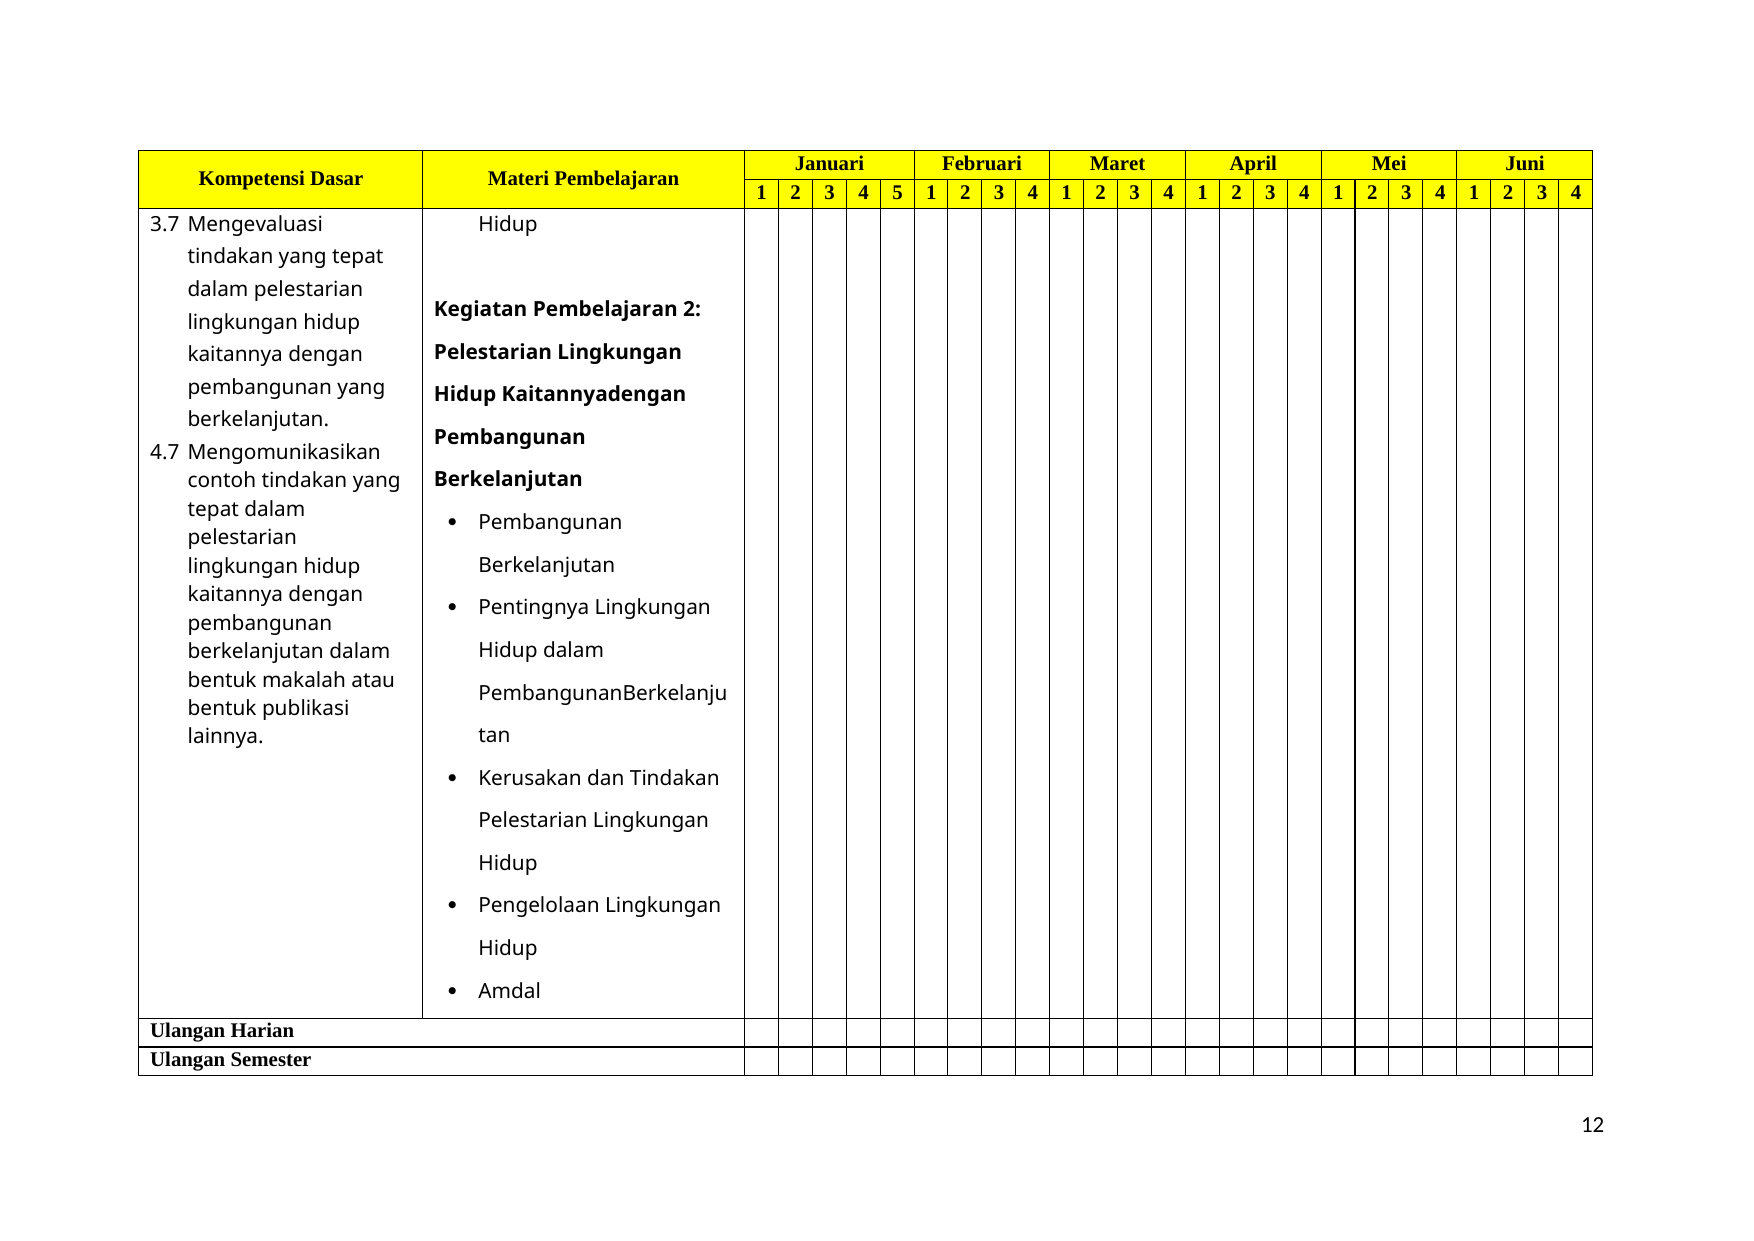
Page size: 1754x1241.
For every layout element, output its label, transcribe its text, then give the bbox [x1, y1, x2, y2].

table_cell 4 [1559, 180, 1592, 208]
table_cell [1288, 209, 1321, 1017]
table_cell [1559, 1048, 1592, 1075]
table_cell 1 [1186, 180, 1219, 208]
table_cell 3 [1254, 180, 1287, 208]
table_cell [1084, 209, 1117, 1017]
table_cell [1186, 1048, 1219, 1075]
table_cell [982, 209, 1015, 1017]
table_cell [1016, 1019, 1049, 1046]
table_cell [1423, 1019, 1456, 1046]
table_cell [1288, 1019, 1321, 1046]
table_header Materi Pembelajaran [423, 151, 744, 208]
table_cell [1118, 1048, 1151, 1075]
table_cell [1389, 1019, 1422, 1046]
table_cell 3 [1525, 180, 1558, 208]
table_cell 1 [1457, 180, 1490, 208]
table_cell [813, 1048, 846, 1075]
table_cell [745, 1048, 778, 1075]
table_cell [1423, 209, 1456, 1017]
table_header Maret [1050, 151, 1185, 179]
table_header Juni [1457, 151, 1592, 179]
table_cell [1457, 1048, 1490, 1075]
table_cell 2 [948, 180, 981, 208]
table_cell [1152, 1048, 1185, 1075]
table_cell [745, 209, 778, 1017]
table_cell [1356, 1048, 1388, 1075]
table_cell 3 [982, 180, 1015, 208]
table_cell [1016, 1048, 1049, 1075]
table_cell [1356, 209, 1388, 1017]
table_cell [1389, 1048, 1422, 1075]
table_cell 4 [1423, 180, 1456, 208]
table_cell [1152, 1019, 1185, 1046]
table_cell [881, 1019, 914, 1046]
table_cell [1491, 1048, 1524, 1075]
table_cell [1559, 1019, 1592, 1046]
table_cell [1118, 209, 1151, 1017]
table_cell [1356, 1019, 1388, 1046]
table_cell [915, 1019, 947, 1046]
table_cell [1457, 209, 1490, 1017]
table_cell Ulangan Semester [139, 1048, 744, 1075]
table_cell 3 [1389, 180, 1422, 208]
table_cell [813, 209, 846, 1017]
table_cell [948, 1019, 981, 1046]
table_header Januari [745, 151, 914, 179]
table_cell [1220, 1048, 1253, 1075]
table_cell [1525, 1019, 1558, 1046]
table_header April [1186, 151, 1321, 179]
table_cell [1254, 1019, 1287, 1046]
table_cell [948, 209, 981, 1017]
table_cell [1457, 1019, 1490, 1046]
table_cell 3 [813, 180, 846, 208]
table_cell 5 [881, 180, 914, 208]
table_cell [1254, 1048, 1287, 1075]
table_cell [1423, 1048, 1456, 1075]
table_cell [1389, 209, 1422, 1017]
table_header Februari [915, 151, 1049, 179]
table_cell [982, 1019, 1015, 1046]
table_cell [847, 209, 880, 1017]
table_cell [915, 1048, 947, 1075]
table_cell [1050, 1019, 1083, 1046]
table_cell 1 [1050, 180, 1083, 208]
table_cell [1322, 1019, 1354, 1046]
table_cell 2 [1220, 180, 1253, 208]
table_cell 3 [1118, 180, 1151, 208]
table_cell [779, 1048, 812, 1075]
table_cell 1 [745, 180, 778, 208]
table_cell [1186, 1019, 1219, 1046]
table_cell [1084, 1048, 1117, 1075]
table_cell [1322, 209, 1354, 1017]
table_cell [847, 1019, 880, 1046]
table_cell 1 [1322, 180, 1354, 208]
table_cell [1322, 1048, 1354, 1075]
table_cell [1220, 209, 1253, 1017]
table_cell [139, 209, 422, 1017]
table_cell [1050, 1048, 1083, 1075]
table_cell 2 [1084, 180, 1117, 208]
table_cell [745, 1019, 778, 1046]
table_cell [1254, 209, 1287, 1017]
table_cell [1288, 1048, 1321, 1075]
table_cell [779, 209, 812, 1017]
table_cell 2 [1356, 180, 1388, 208]
table_header Mei [1322, 151, 1456, 179]
table_cell [847, 1048, 880, 1075]
table_cell [881, 209, 914, 1017]
table_cell 4 [1152, 180, 1185, 208]
table_cell 1 [915, 180, 947, 208]
table_cell [1152, 209, 1185, 1017]
table_cell [1559, 209, 1592, 1017]
table_cell 2 [1491, 180, 1524, 208]
table_cell 4 [847, 180, 880, 208]
table_cell [1525, 209, 1558, 1017]
table_cell Ulangan Harian [139, 1019, 744, 1046]
table_cell [1491, 209, 1524, 1017]
table_cell [1016, 209, 1049, 1017]
table_cell [1084, 1019, 1117, 1046]
table_cell 4 [1016, 180, 1049, 208]
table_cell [423, 209, 744, 1017]
table_cell [1491, 1019, 1524, 1046]
table_cell [1186, 209, 1219, 1017]
table_cell [881, 1048, 914, 1075]
table_cell [1050, 209, 1083, 1017]
table_cell [915, 209, 947, 1017]
table_cell [1118, 1019, 1151, 1046]
table_cell [982, 1048, 1015, 1075]
table_cell [813, 1019, 846, 1046]
table_cell 4 [1288, 180, 1321, 208]
table_cell [1525, 1048, 1558, 1075]
table_cell [779, 1019, 812, 1046]
table_cell [948, 1048, 981, 1075]
table_cell 2 [779, 180, 812, 208]
table_cell [1220, 1019, 1253, 1046]
table_header Kompetensi Dasar [139, 151, 422, 208]
